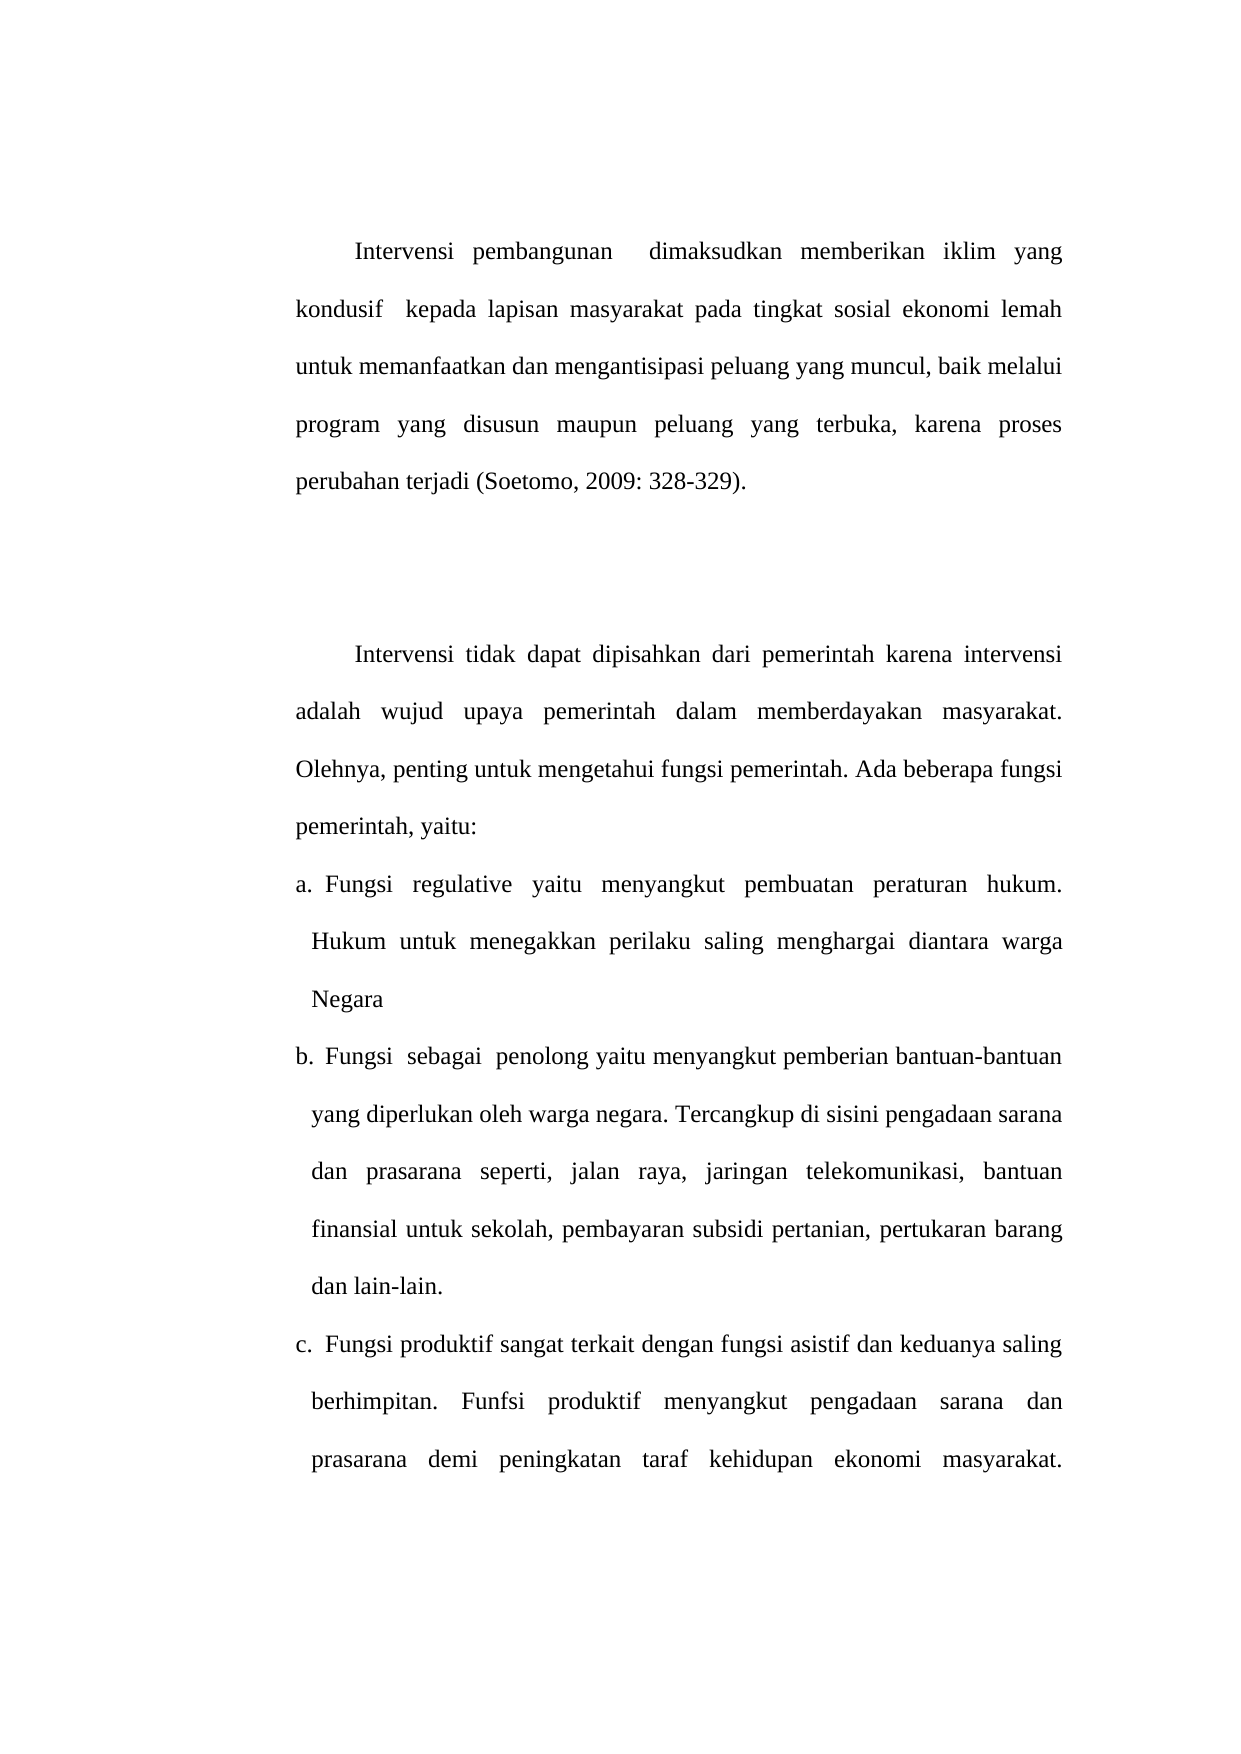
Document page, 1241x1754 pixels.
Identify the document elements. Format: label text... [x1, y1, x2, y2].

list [295, 1329, 1063, 1472]
list Fungsi sebagai penolong yaitu menyangkut pemberian bantuan-bantuan yang diperlukan oleh warga negara. Tercangkup di sisini pengadaan sarana dan prasarana seperti, jalan raya, jaringan telekomunikasi, bantuan finansial untuk sekolah, pembayaran subsidi pertanian, pertukaran barang dan lain-lain. [295, 1041, 1063, 1300]
list Fungsi regulative yaitu menyangkut pembuatan peraturan hukum. Hukum untuk menegakkan perilaku saling menghargai diantara warga Negara [295, 869, 1063, 1012]
text Intervensi pembangunan dimaksudkan memberikan iklim yang kondusif kepada lapisan masyarakat pada tingkat sosial ekonomi lemah untuk memanfaatkan dan mengantisipasi peluang yang muncul, baik melalui program yang disusun maupun peluang yang terbuka, karena proses perubahan terjadi (Soetomo, 2009: 328-329). [295, 236, 1063, 495]
text Intervensi tidak dapat dipisahkan dari pemerintah karena intervensi adalah wujud upaya pemerintah dalam memberdayakan masyarakat. Olehnya, penting untuk mengetahui fungsi pemerintah. Ada beberapa fungsi pemerintah, yaitu: [295, 639, 1063, 840]
